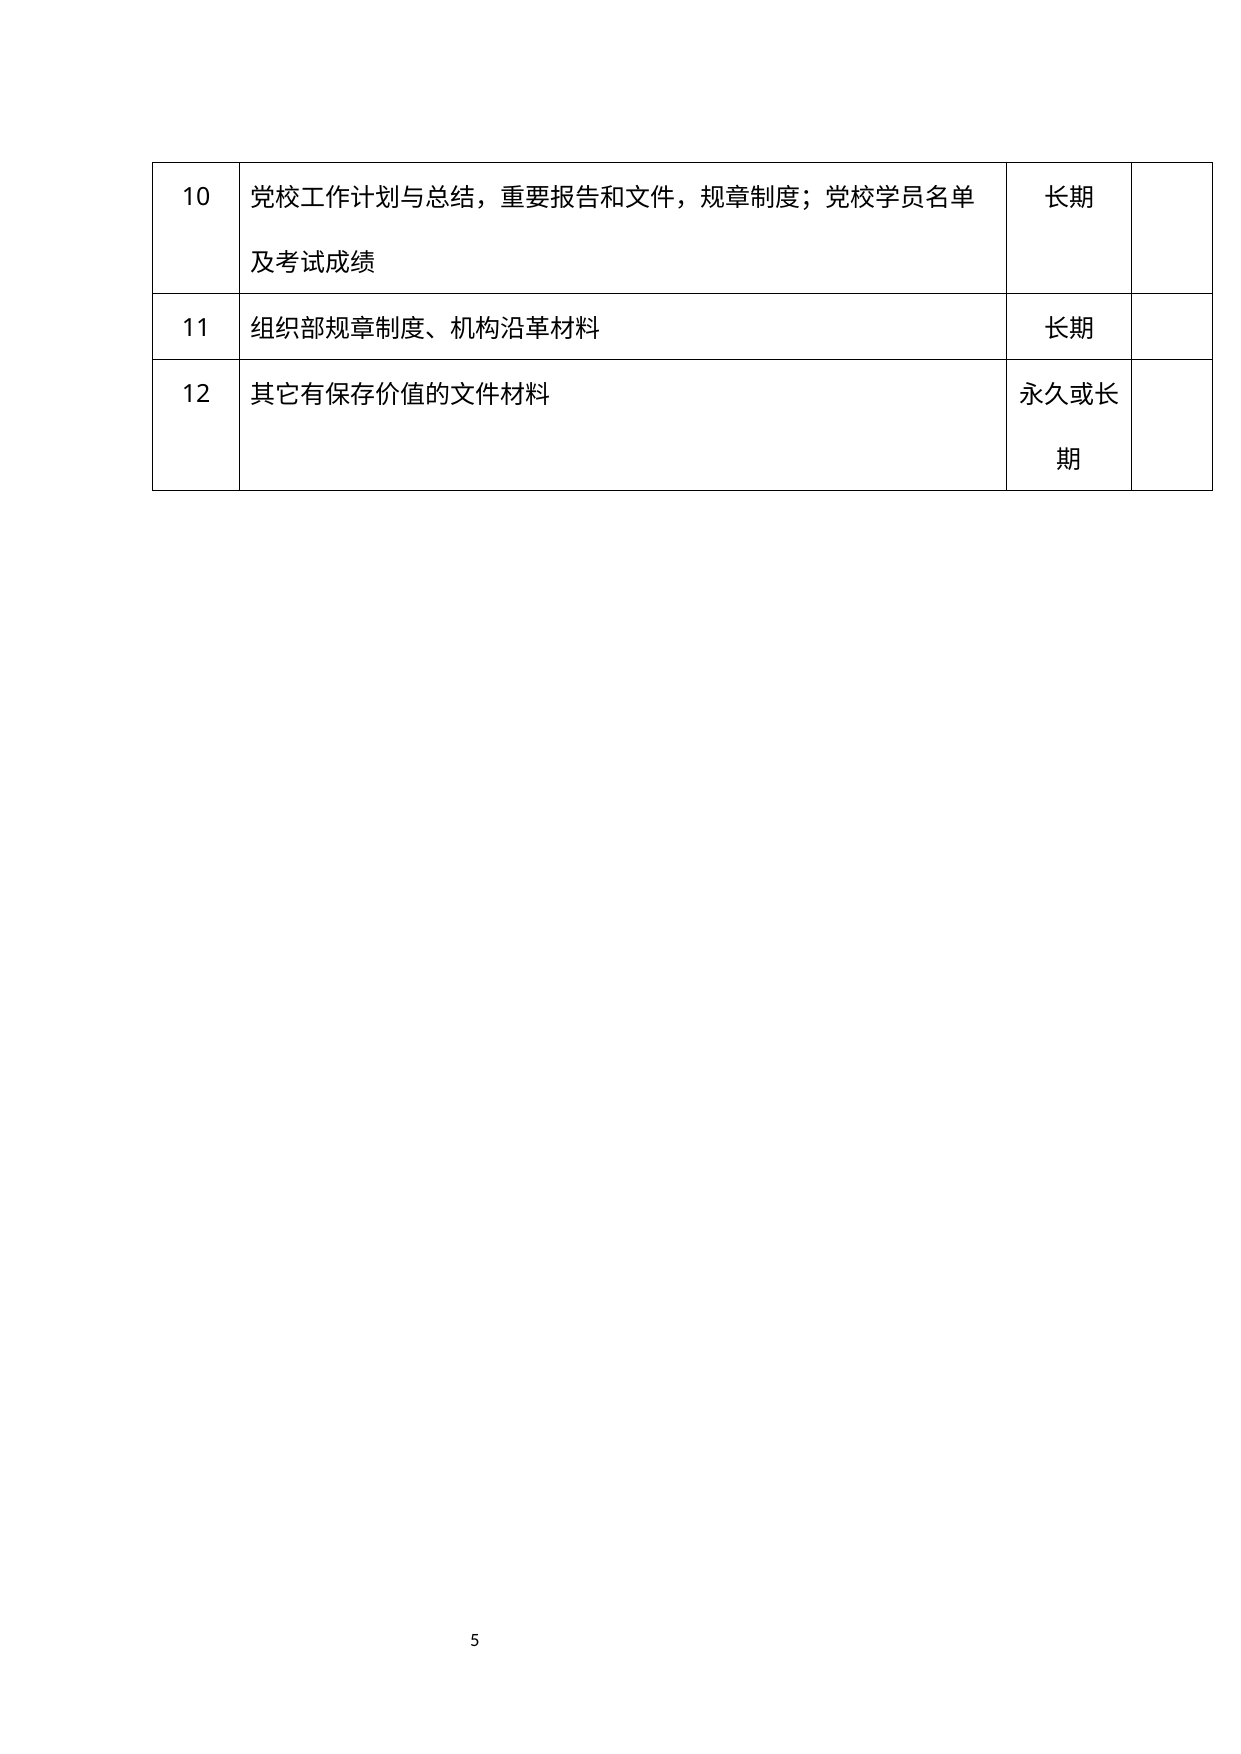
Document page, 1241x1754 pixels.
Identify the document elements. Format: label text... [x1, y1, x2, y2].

table_cell 长期 [1007, 294, 1131, 359]
table_cell 10 [153, 163, 239, 293]
table_cell 11 [153, 294, 239, 359]
table_cell [1132, 360, 1212, 490]
table_cell 永久或长期 [1007, 360, 1131, 490]
table_cell 其它有保存价值的文件材料 [240, 360, 1006, 490]
table_cell 长期 [1007, 163, 1131, 293]
table_cell [1132, 294, 1212, 359]
table_cell 组织部规章制度、机构沿革材料 [240, 294, 1006, 359]
table_cell 12 [153, 360, 239, 490]
table_cell [1132, 163, 1212, 293]
table_cell 党校工作计划与总结，重要报告和文件，规章制度；党校学员名单及考试成绩 [240, 163, 1006, 293]
